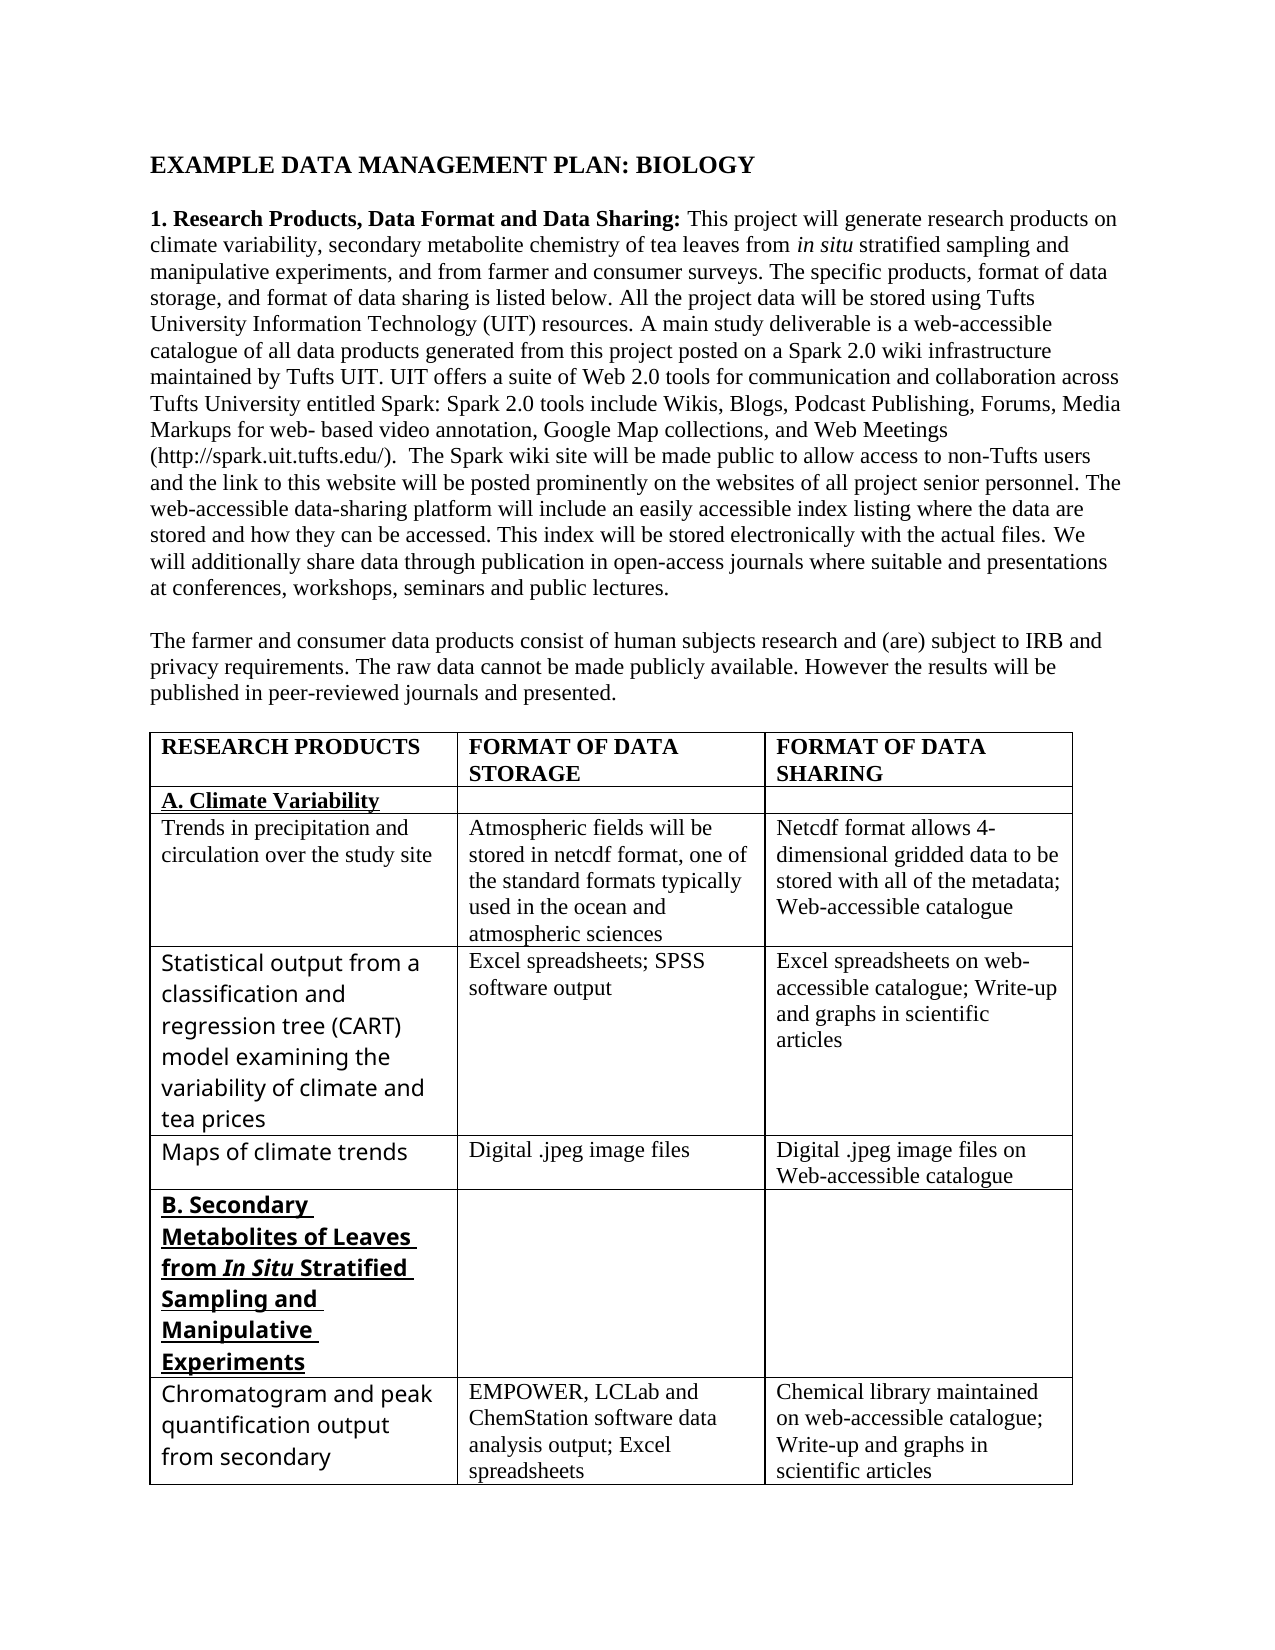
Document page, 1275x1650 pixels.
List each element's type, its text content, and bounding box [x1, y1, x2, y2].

text EXAMPLE DATA MANAGEMENT PLAN: BIOLOGY [150, 150, 1125, 179]
table_header FORMAT OF DATA SHARING [766, 733, 1072, 786]
table_header FORMAT OF DATA STORAGE [458, 733, 764, 786]
table_cell [458, 1190, 764, 1377]
table_cell Digital .jpeg image files [458, 1136, 764, 1188]
table_cell Statistical output from a classification and regression tree (CART) model examining the variability of climate and tea prices [151, 947, 457, 1135]
table_cell Maps of climate trends [151, 1136, 457, 1188]
table_cell [458, 787, 764, 813]
table_cell Netcdf format allows 4-dimensional gridded data to be stored with all of the metadata; Web-accessible catalogue [766, 814, 1072, 946]
table_cell Excel spreadsheets on web-accessible catalogue; Write-up and graphs in scientific articles [766, 947, 1072, 1135]
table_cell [766, 1378, 1072, 1483]
table_cell Trends in precipitation and circulation over the study site [151, 814, 457, 946]
text The farmer and consumer data products consist of human subjects research and (are) subject to IRB and privacy requirements. The raw data cannot be made publicly available. However the results will be published in peer-reviewed journals and presented. [150, 627, 1125, 706]
table_cell [766, 787, 1072, 813]
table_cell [151, 1378, 457, 1483]
table_cell [766, 1190, 1072, 1377]
table_cell A. Climate Variability [151, 787, 457, 813]
table_header RESEARCH PRODUCTS [151, 733, 457, 786]
table_cell Excel spreadsheets; SPSS software output [458, 947, 764, 1135]
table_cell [458, 1378, 764, 1483]
table_cell Digital .jpeg image files on Web-accessible catalogue [766, 1136, 1072, 1188]
table_cell B. Secondary Metabolites of Leaves from In Situ Stratified Sampling and Manipulative Experiments [151, 1190, 457, 1377]
text 1. Research Products, Data Format and Data Sharing: This project will generate research products on climate variability, secondary metabolite chemistry of tea leaves from in situ stratified sampling and manipulative experiments, and from farmer and consumer surveys. The specific products, format of data storage, and format of data sharing is listed below. All the project data will be stored using Tufts University Information Technology (UIT) resources. A main study deliverable is a web-accessible catalogue of all data products generated from this project posted on a Spark 2.0 wiki infrastructure maintained by Tufts UIT. UIT offers a suite of Web 2.0 tools for communication and collaboration across Tufts University entitled Spark: Spark 2.0 tools include Wikis, Blogs, Podcast Publishing, Forums, Media Markups for web- based video annotation, Google Map collections, and Web Meetings (http://spark.uit.tufts.edu/). The Spark wiki site will be made public to allow access to non-Tufts users and the link to this website will be posted prominently on the websites of all project senior personnel. The web-accessible data-sharing platform will include an easily accessible index listing where the data are stored and how they can be accessed. This index will be stored electronically with the actual files. We will additionally share data through publication in open-access journals where suitable and presentations at conferences, workshops, seminars and public lectures. [150, 205, 1125, 600]
table_cell Atmospheric fields will be stored in netcdf format, one of the standard formats typically used in the ocean and atmospheric sciences [458, 814, 764, 946]
